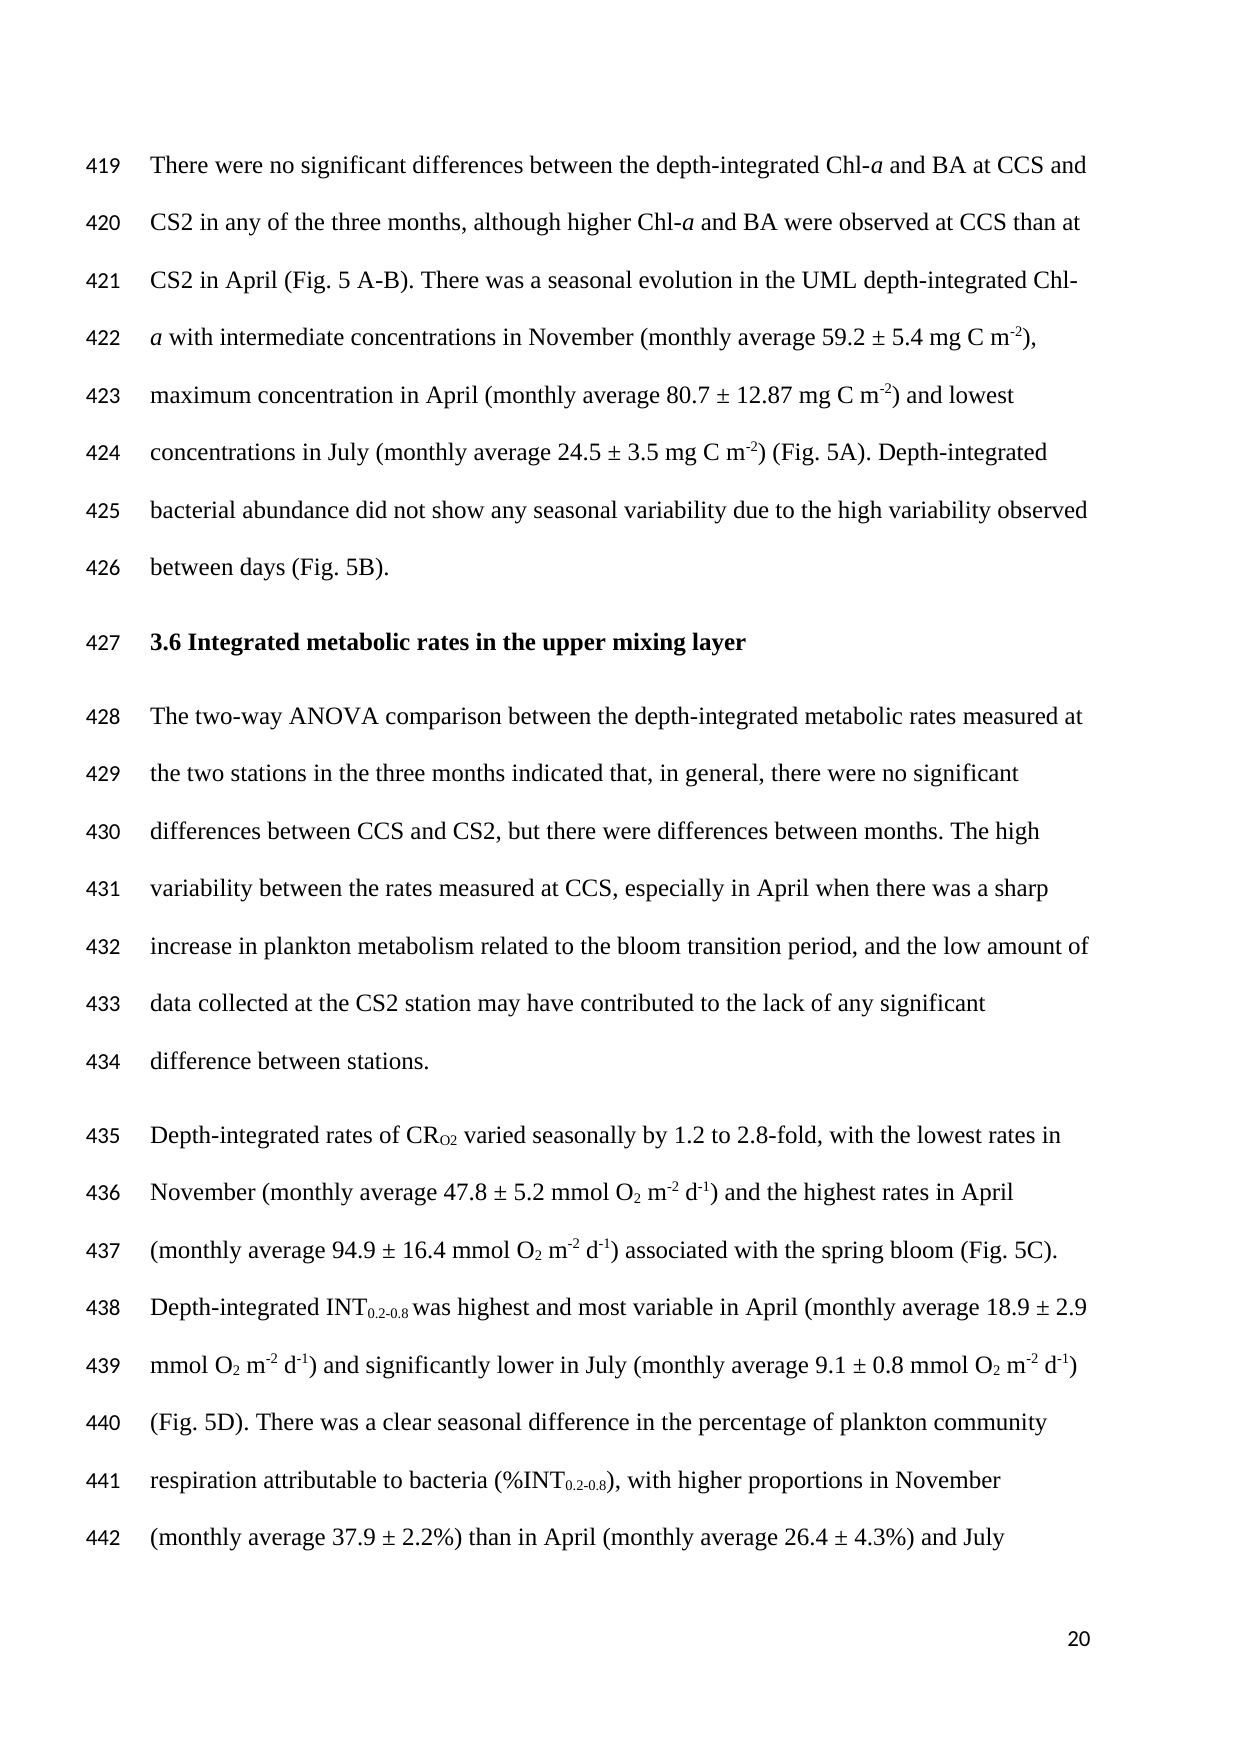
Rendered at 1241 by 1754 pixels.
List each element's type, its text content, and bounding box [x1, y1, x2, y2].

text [150, 1120, 1090, 1551]
text There were no significant differences between the depth-integrated Chl-a and BA at CCS and CS2 in any of the three months, although higher Chl-a and BA were observed at CCS than at CS2 in April (Fig. 5 A-B). There was a seasonal evolution in the UML depth-integrated Chl-a with intermediate concentrations in November (monthly average 59.2 ± 5.4 mg C m-2), maximum concentration in April (monthly average 80.7 ± 12.87 mg C m-2) and lowest concentrations in July (monthly average 24.5 ± 3.5 mg C m-2) (Fig. 5A). Depth-integrated bacterial abundance did not show any seasonal variability due to the high variability observed between days (Fig. 5B). [150, 150, 1090, 581]
text 3.6 Integrated metabolic rates in the upper mixing layer [150, 627, 1090, 655]
text The two-way ANOVA comparison between the depth-integrated metabolic rates measured at the two stations in the three months indicated that, in general, there were no significant differences between CCS and CS2, but there were differences between months. The high variability between the rates measured at CCS, especially in April when there was a sharp increase in plankton metabolism related to the bloom transition period, and the low amount of data collected at the CS2 station may have contributed to the lack of any significant difference between stations. [150, 701, 1090, 1074]
